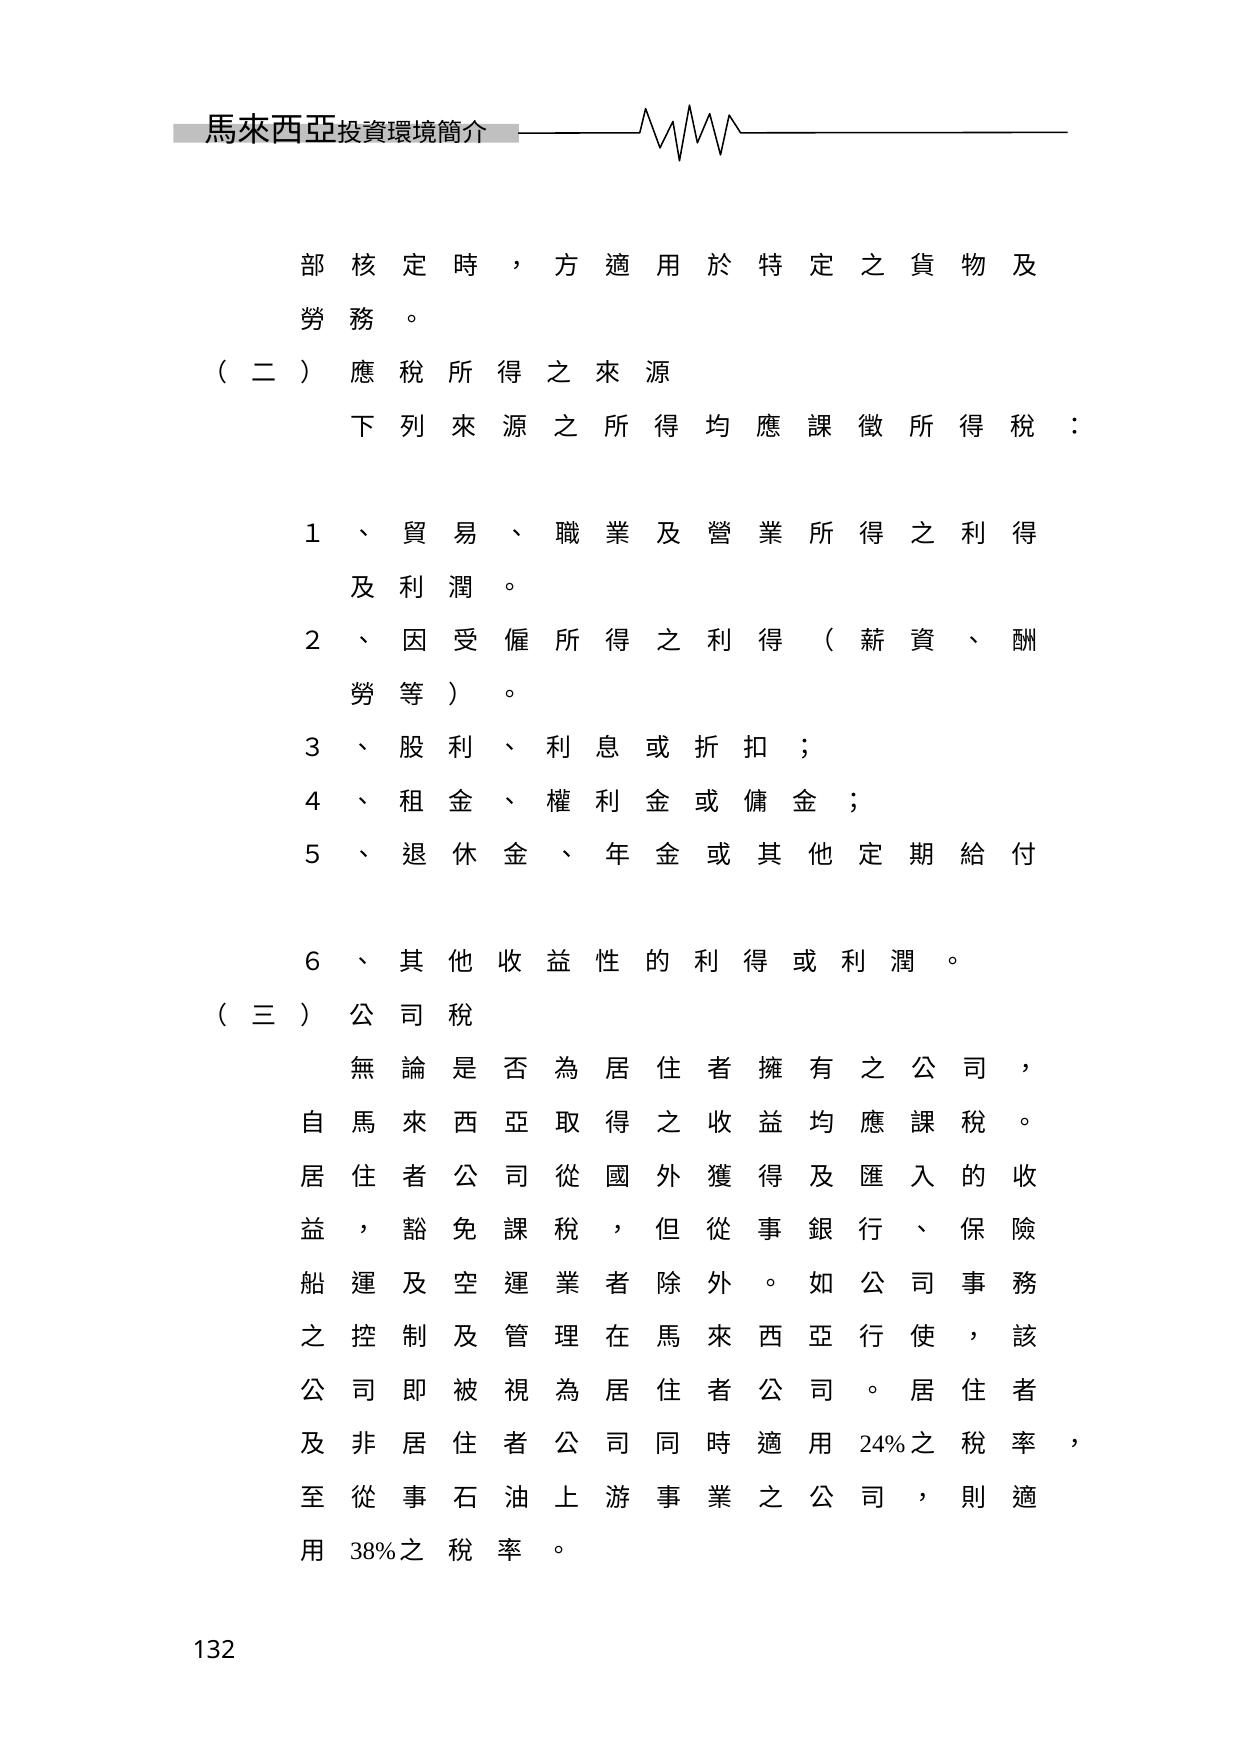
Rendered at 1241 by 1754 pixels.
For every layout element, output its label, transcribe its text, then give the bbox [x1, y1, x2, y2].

text （二）應稅所得之來源 [202, 344, 1063, 398]
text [276, 237, 1063, 344]
text 下列來源之所得均應課徵所得稅： [276, 398, 1063, 505]
text ２、因受僱所得之利得（薪資、酬勞等）。 [276, 612, 1063, 719]
text ４、租金、權利金或傭金； [276, 773, 1063, 826]
text ３、股利、利息或折扣； [276, 719, 1063, 773]
text （三）公司稅 [202, 987, 1063, 1040]
text ５、退休金、年金或其他定期給付； [276, 826, 1063, 933]
text １、貿易、職業及營業所得之利得及利潤。 [276, 505, 1063, 612]
text ６、其他收益性的利得或利潤。 [276, 933, 1063, 987]
text 無論是否為居住者擁有之公司，自馬來西亞取得之收益均應課稅。居住者公司從國外獲得及匯入的收益，豁免課稅，但從事銀行、保險、船運及空運業者除外。如公司事務之控制及管理在馬來西亞行使，該公司即被視為居住者公司。居住者及非居住者公司同時適用24%之稅率，至從事石油上游事業之公司，則適用38%之稅率。 [276, 1040, 1063, 1576]
